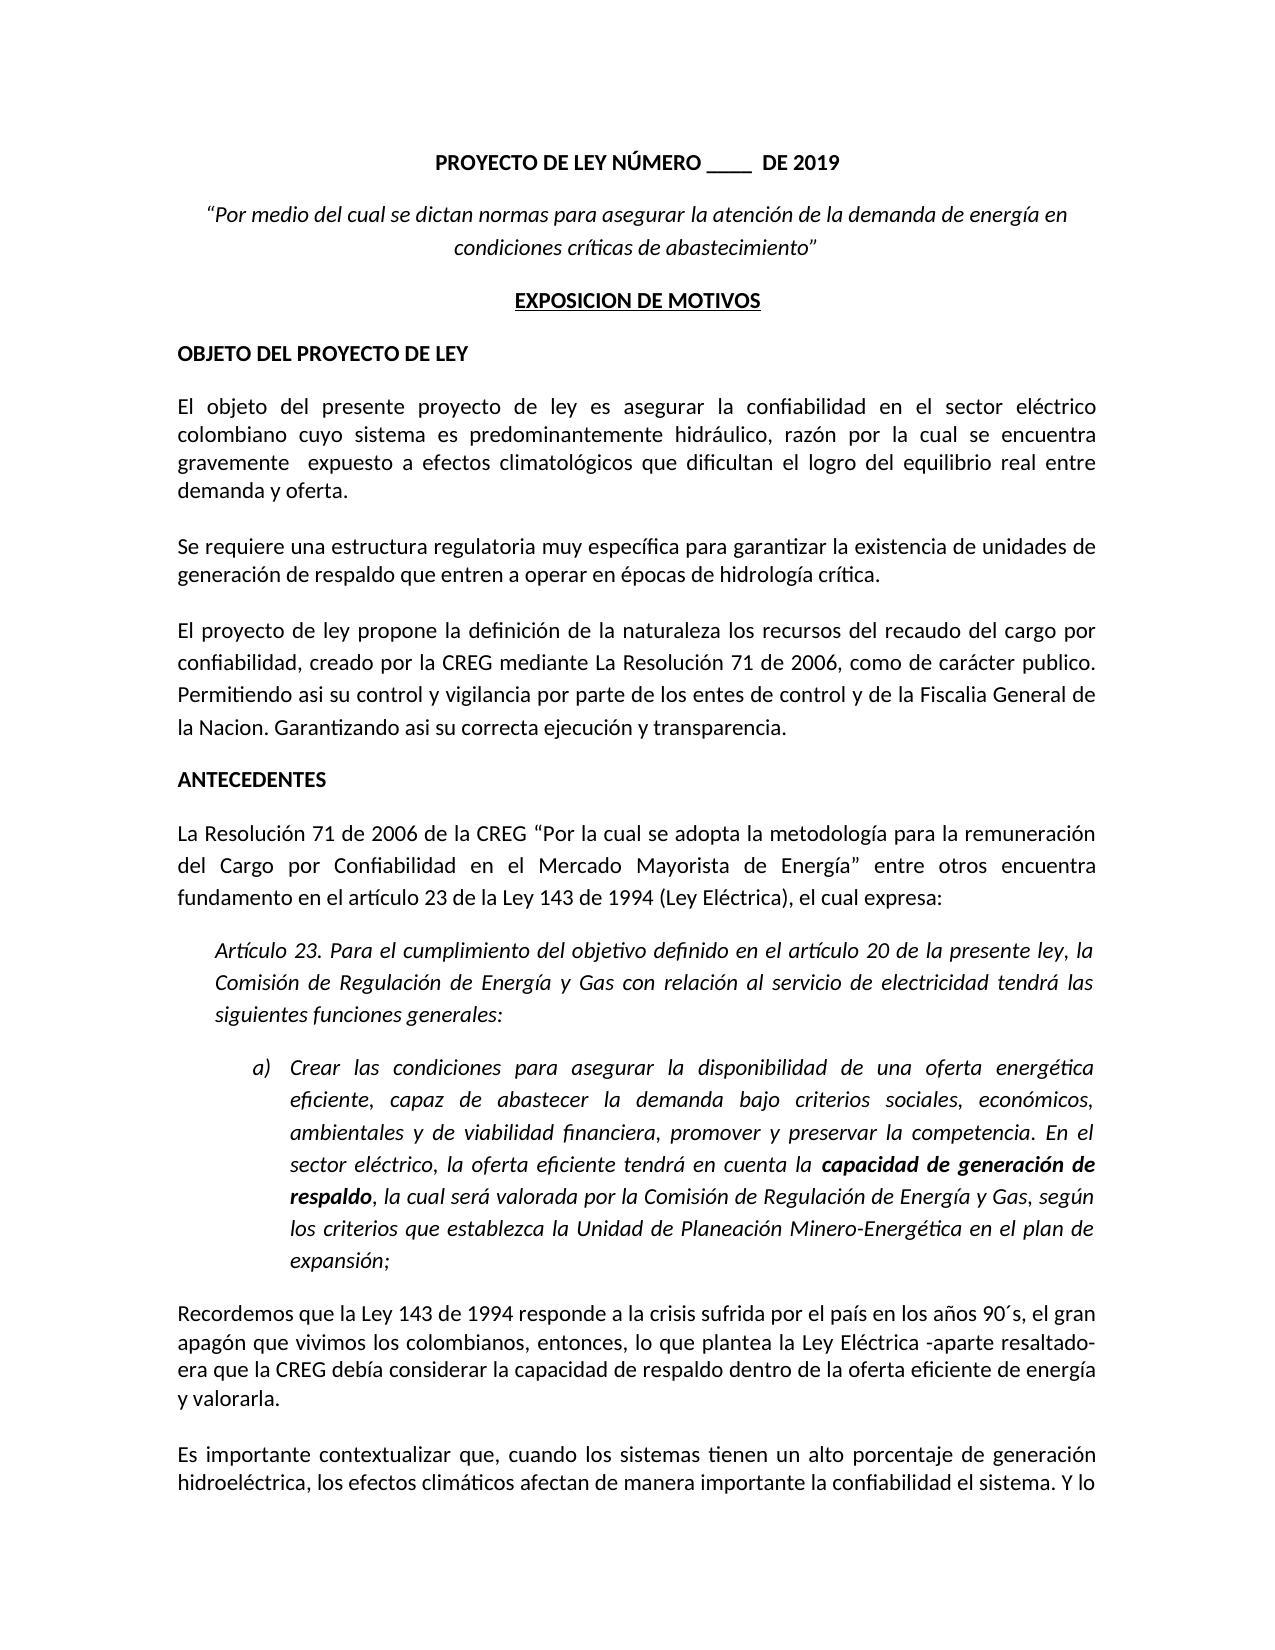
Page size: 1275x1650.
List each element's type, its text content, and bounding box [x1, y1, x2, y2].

text Se requiere una estructura regulatoria muy específica para garantizar la existencia de unidades de generación de respaldo que entren a operar en épocas de hidrología crítica. [177, 532, 1098, 588]
text OBJETO DEL PROYECTO DE LEY [177, 339, 1098, 367]
text ANTECEDENTES [177, 766, 1098, 794]
text “Por medio del cual se dictan normas para asegurar la atención de la demanda de energía en condiciones críticas de abastecimiento” [177, 201, 1098, 261]
text La Resolución 71 de 2006 de la CREG “Por la cual se adopta la metodología para la remuneración del Cargo por Confiabilidad en el Mercado Mayorista de Energía” entre otros encuentra fundamento en el artículo 23 de la Ley 143 de 1994 (Ley Eléctrica), el cual expresa: [177, 819, 1098, 911]
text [177, 1440, 1098, 1496]
list Crear las condiciones para asegurar la disponibilidad de una oferta energética eficiente, capaz de abastecer la demanda bajo criterios sociales, económicos, ambientales y de viabilidad financiera, promover y preservar la competencia. En el sector eléctrico, la oferta eficiente tendrá en cuenta la capacidad de generación de respaldo, la cual será valorada por la Comisión de Regulación de Energía y Gas, según los criterios que establezca la Unidad de Planeación Minero-Energética en el plan de expansión; [252, 1053, 1098, 1274]
text EXPOSICION DE MOTIVOS [177, 286, 1098, 314]
text Artículo 23. Para el cumplimiento del objetivo definido en el artículo 20 de la presente ley, la Comisión de Regulación de Energía y Gas con relación al servicio de electricidad tendrá las siguientes funciones generales: [215, 936, 1098, 1028]
text Recordemos que la Ley 143 de 1994 responde a la crisis sufrida por el país en los años 90´s, el gran apagón que vivimos los colombianos, entonces, lo que plantea la Ley Eléctrica -aparte resaltado- era que la CREG debía considerar la capacidad de respaldo dentro de la oferta eficiente de energía y valorarla. [177, 1299, 1098, 1412]
text El proyecto de ley propone la definición de la naturaleza los recursos del recaudo del cargo por confiabilidad, creado por la CREG mediante La Resolución 71 de 2006, como de carácter publico. Permitiendo asi su control y vigilancia por parte de los entes de control y de la Fiscalia General de la Nacion. Garantizando asi su correcta ejecución y transparencia. [177, 616, 1098, 741]
text El objeto del presente proyecto de ley es asegurar la confiabilidad en el sector eléctrico colombiano cuyo sistema es predominantemente hidráulico, razón por la cual se encuentra gravemente expuesto a efectos climatológicos que dificultan el logro del equilibrio real entre demanda y oferta. [177, 392, 1098, 504]
text PROYECTO DE LEY NÚMERO ____ DE 2019 [177, 148, 1098, 176]
